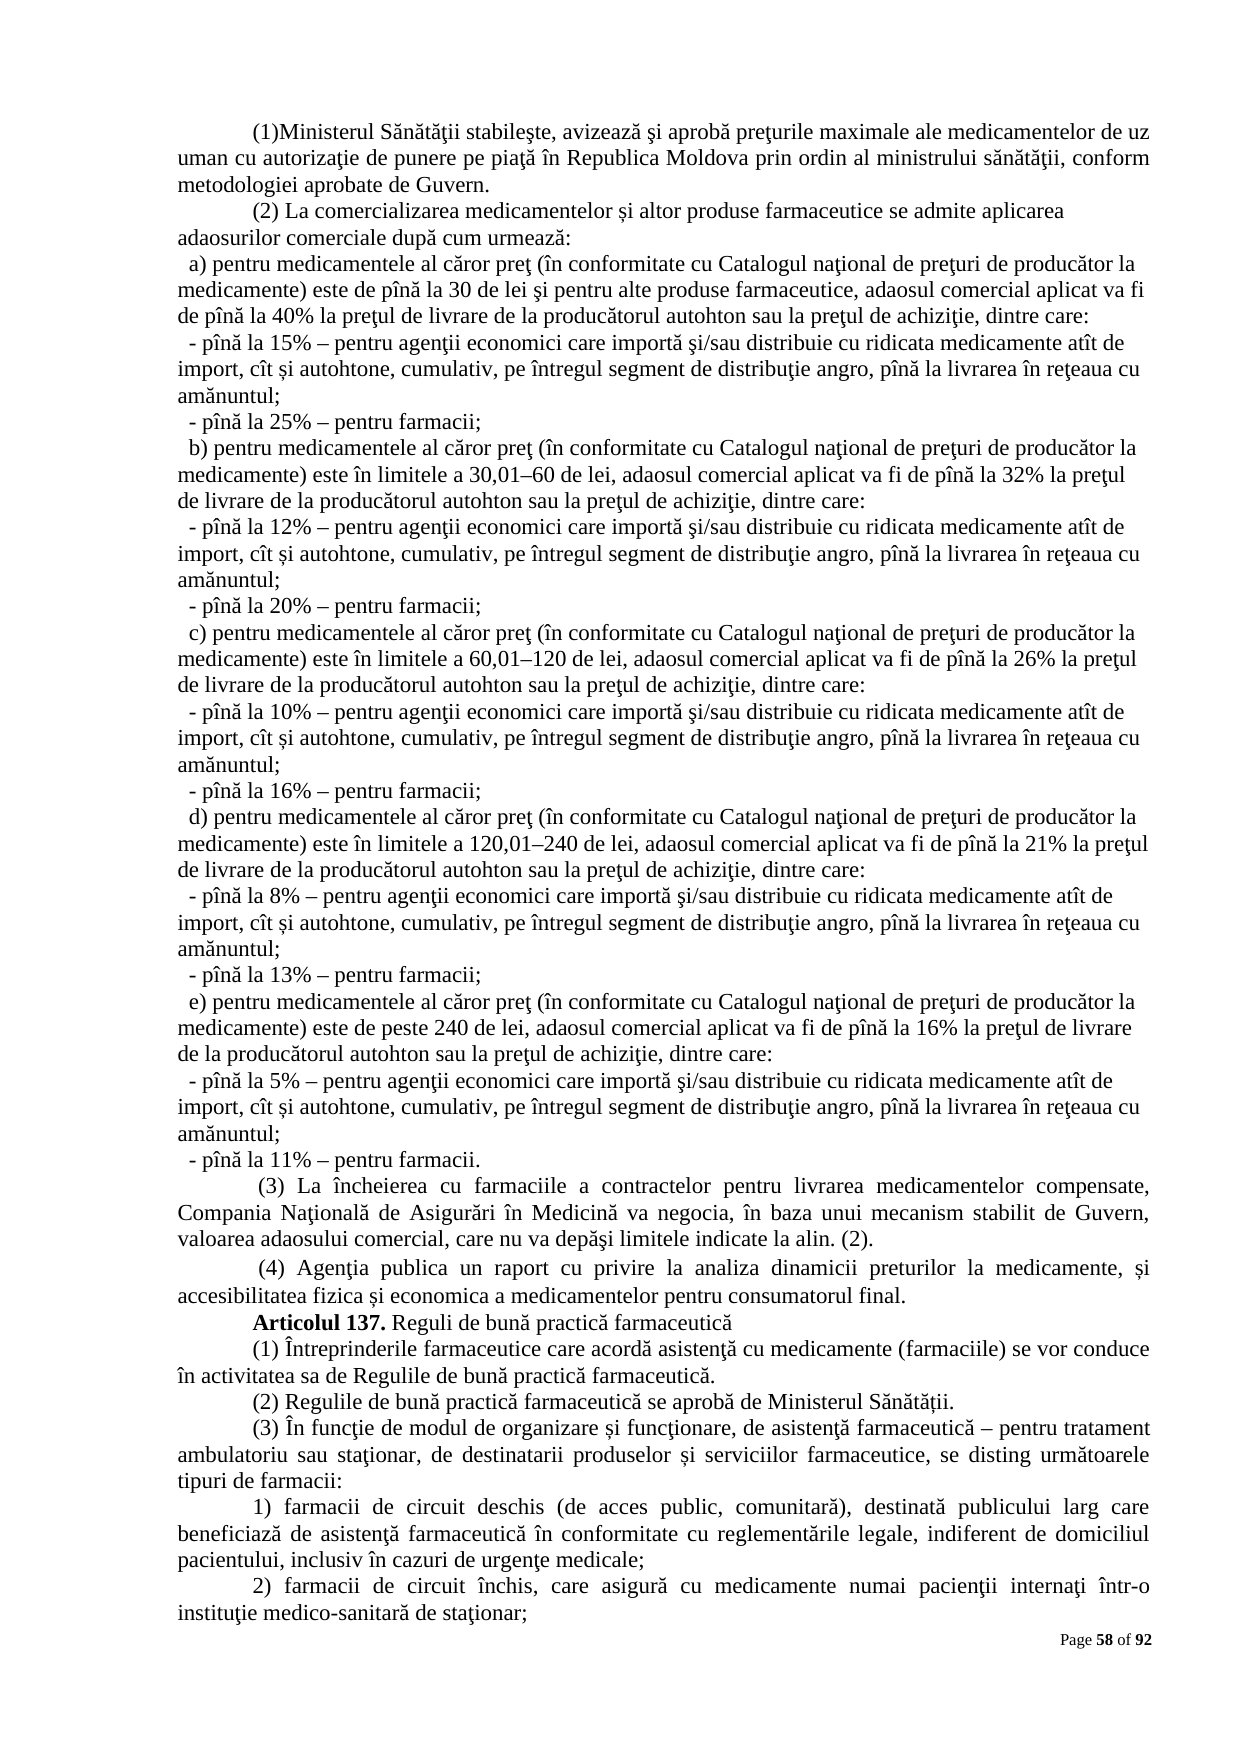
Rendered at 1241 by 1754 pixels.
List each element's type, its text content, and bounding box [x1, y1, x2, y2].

text Articolul 137. Reguli de bună practică farmaceutică [177, 1309, 1152, 1335]
text (1)Ministerul Sănătăţii stabileşte, avizează şi aprobă preţurile maximale ale medicamentelor de uz uman cu autorizaţie de punere pe piaţă în Republica Moldova prin ordin al ministrului sănătăţii, conform metodologiei aprobate de Guvern. [177, 118, 1152, 197]
text (2) La comercializarea medicamentelor și altor produse farmaceutice se admite aplicarea adaosurilor comerciale după cum urmează: a) pentru medicamentele al căror preţ (în conformitate cu Catalogul naţional de preţuri de producător la medicamente) este de pînă la 30 de lei şi pentru alte produse farmaceutice, adaosul comercial aplicat va fi de pînă la 40% la preţul de livrare de la producătorul autohton sau la preţul de achiziţie, dintre care: - pînă la 15% – pentru agenţii economici care importă şi/sau distribuie cu ridicata medicamente atît de import, cît și autohtone, cumulativ, pe întregul segment de distribuţie angro, pînă la livrarea în reţeaua cu amănuntul; - pînă la 25% – pentru farmacii; b) pentru medicamentele al căror preţ (în conformitate cu Catalogul naţional de preţuri de producător la medicamente) este în limitele a 30,01–60 de lei, adaosul comercial aplicat va fi de pînă la 32% la preţul de livrare de la producătorul autohton sau la preţul de achiziţie, dintre care: - pînă la 12% – pentru agenţii economici care importă şi/sau distribuie cu ridicata medicamente atît de import, cît și autohtone, cumulativ, pe întregul segment de distribuţie angro, pînă la livrarea în reţeaua cu amănuntul; - pînă la 20% – pentru farmacii; c) pentru medicamentele al căror preţ (în conformitate cu Catalogul naţional de preţuri de producător la medicamente) este în limitele a 60,01–120 de lei, adaosul comercial aplicat va fi de pînă la 26% la preţul de livrare de la producătorul autohton sau la preţul de achiziţie, dintre care: - pînă la 10% – pentru agenţii economici care importă şi/sau distribuie cu ridicata medicamente atît de import, cît și autohtone, cumulativ, pe întregul segment de distribuţie angro, pînă la livrarea în reţeaua cu amănuntul; - pînă la 16% – pentru farmacii; d) pentru medicamentele al căror preţ (în conformitate cu Catalogul naţional de preţuri de producător la medicamente) este în limitele a 120,01–240 de lei, adaosul comercial aplicat va fi de pînă la 21% la preţul de livrare de la producătorul autohton sau la preţul de achiziţie, dintre care: - pînă la 8% – pentru agenţii economici care importă şi/sau distribuie cu ridicata medicamente atît de import, cît și autohtone, cumulativ, pe întregul segment de distribuţie angro, pînă la livrarea în reţeaua cu amănuntul; - pînă la 13% – pentru farmacii; e) pentru medicamentele al căror preţ (în conformitate cu Catalogul naţional de preţuri de producător la medicamente) este de peste 240 de lei, adaosul comercial aplicat va fi de pînă la 16% la preţul de livrare de la producătorul autohton sau la preţul de achiziţie, dintre care: - pînă la 5% – pentru agenţii economici care importă şi/sau distribuie cu ridicata medicamente atît de import, cît și autohtone, cumulativ, pe întregul segment de distribuţie angro, pînă la livrarea în reţeaua cu amănuntul; - pînă la 11% – pentru farmacii. [177, 197, 1152, 1172]
text (2) Regulile de bună practică farmaceutică se aprobă de Ministerul Sănătății. [177, 1388, 1152, 1414]
text 2) farmacii de circuit închis, care asigură cu medicamente numai pacienţii internaţi într-o instituţie medico-sanitară de staţionar; [177, 1572, 1152, 1625]
text 1) farmacii de circuit deschis (de acces public, comunitară), destinată publicului larg care beneficiază de asistenţă farmaceutică în conformitate cu reglementările legale, indiferent de domiciliul pacientului, inclusiv în cazuri de urgenţe medicale; [177, 1493, 1152, 1572]
text (1) Întreprinderile farmaceutice care acordă asistenţă cu medicamente (farmaciile) se vor conduce în activitatea sa de Regulile de bună practică farmaceutică. [177, 1335, 1152, 1388]
text (3) La încheierea cu farmaciile a contractelor pentru livrarea medicamentelor compensate, Compania Naţională de Asigurări în Medicină va negocia, în baza unui mecanism stabilit de Guvern, valoarea adaosului comercial, care nu va depăşi limitele indicate la alin. (2). [177, 1172, 1152, 1251]
text (4) Agenţia publica un raport cu privire la analiza dinamicii preturilor la medicamente, și accesibilitatea fizica și economica a medicamentelor pentru consumatorul final. [177, 1251, 1152, 1309]
text (3) În funcţie de modul de organizare și funcţionare, de asistenţă farmaceutică – pentru tratament ambulatoriu sau staţionar, de destinatarii produselor și serviciilor farmaceutice, se disting următoarele tipuri de farmacii: [177, 1414, 1152, 1493]
